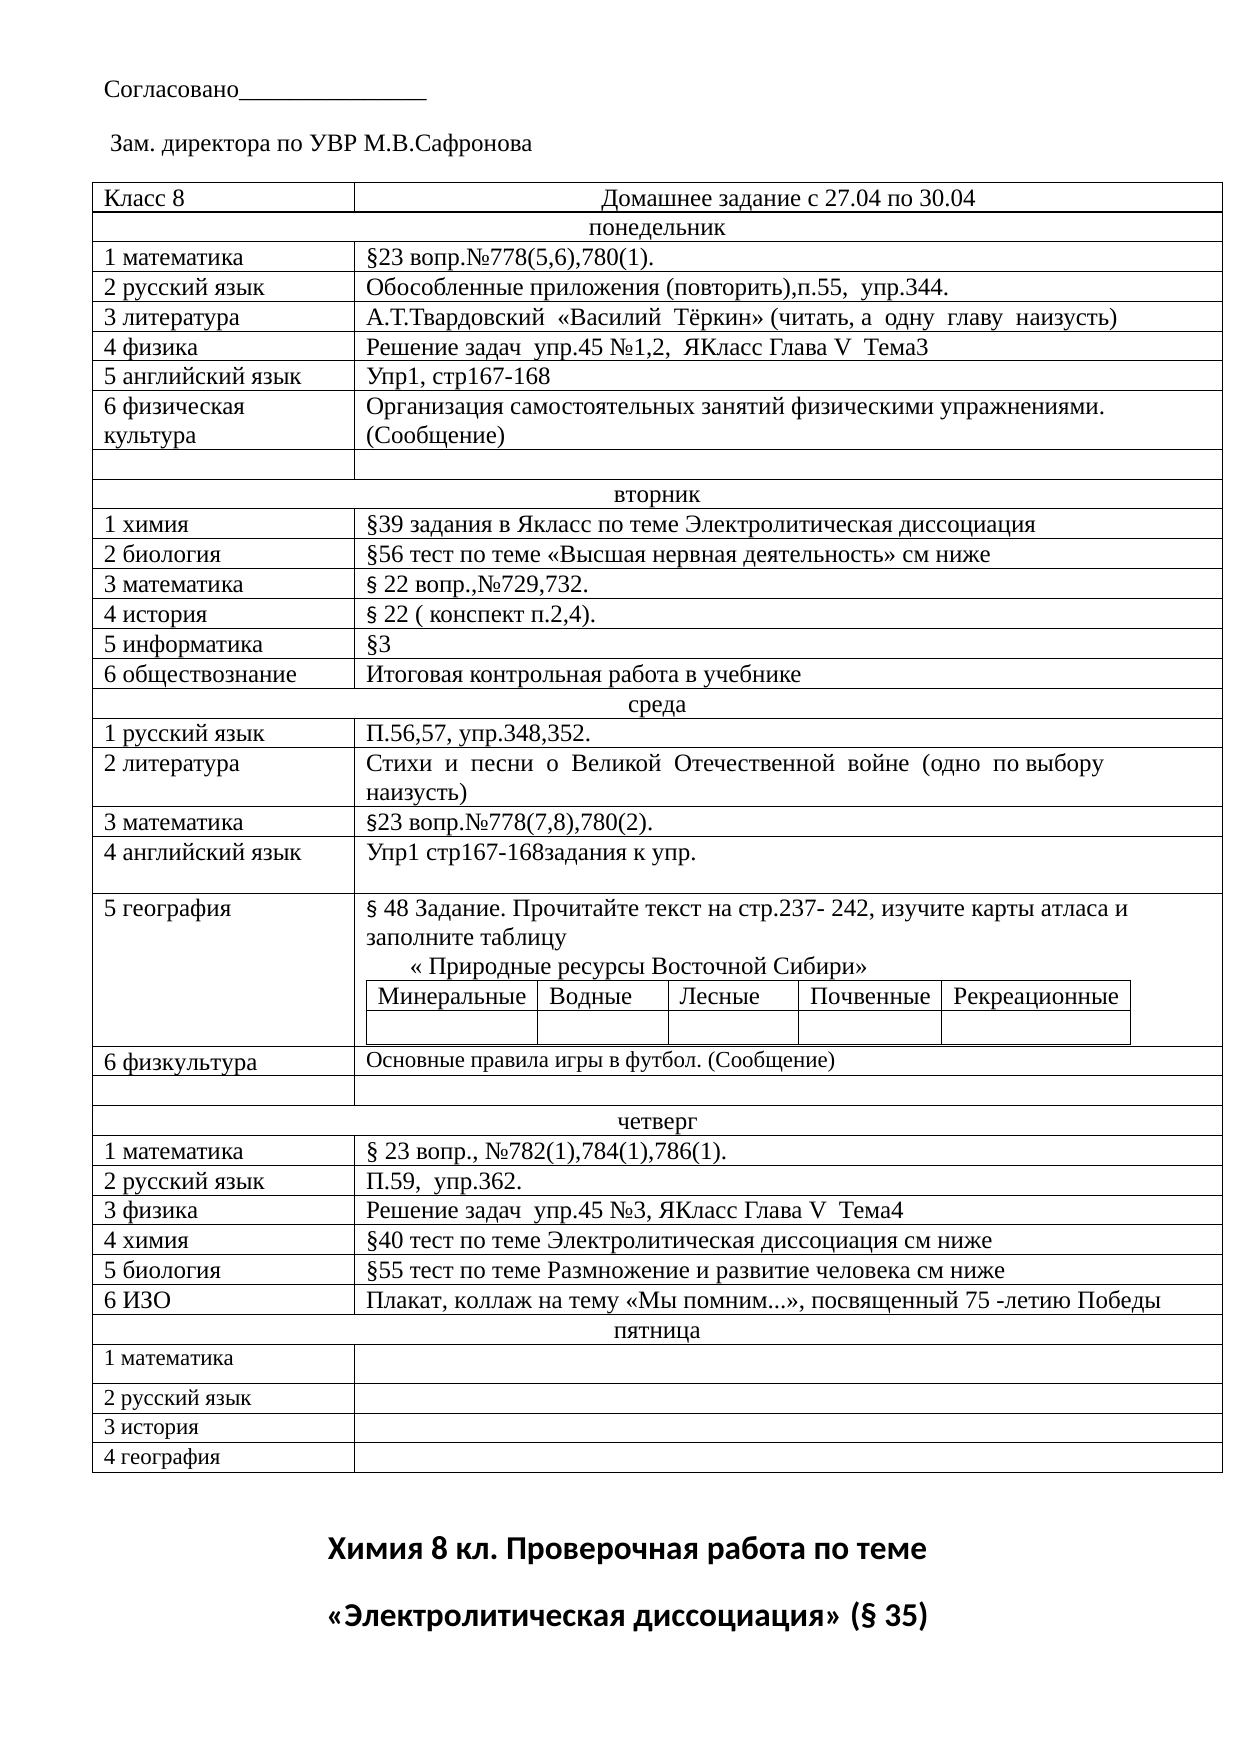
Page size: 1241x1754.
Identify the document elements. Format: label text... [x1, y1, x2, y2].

table_cell 2 русский язык [93, 1166, 354, 1194]
table_cell Итоговая контрольная работа в учебнике [355, 659, 1222, 688]
text Химия 8 кл. Проверочная работа по теме [103, 1527, 1152, 1568]
table_cell 4 история [93, 599, 354, 628]
table_cell § 22 ( конспект п.2,4). [355, 599, 1222, 628]
table_header Класс 8 [93, 183, 354, 211]
table_cell [93, 450, 354, 478]
text «Электролитическая диссоциация» (§ 35) [103, 1594, 1152, 1635]
table_cell 2 биология [93, 539, 354, 568]
table_cell П.56,57, упр.348,352. [355, 719, 1222, 747]
table_cell [355, 450, 1222, 478]
table_cell 6 физкультура [93, 1047, 354, 1075]
table_cell 5 английский язык [93, 361, 354, 390]
table_cell Упр1 стр167-168задания к упр. [355, 837, 1222, 892]
table_cell 1 русский язык [93, 719, 354, 747]
table_cell пятница [93, 1315, 1222, 1343]
table_cell 6 ИЗО [93, 1285, 354, 1314]
table_cell А.Т.Твардовский «Василий Тёркин» (читать, а одну главу наизусть) [355, 302, 1222, 331]
table_cell 3 математика [93, 569, 354, 598]
table_cell § 48 Задание. Прочитайте текст на стр.237- 242, изучите карты атласа и заполните таблицу « Природные ресурсы Восточной Сибири» [355, 894, 1222, 1046]
text Зам. директора по УВР М.В.Сафронова [103, 128, 1152, 156]
table_cell §55 тест по теме Размножение и развитие человека см ниже [355, 1255, 1222, 1284]
table_cell Решение задач упр.45 №3, ЯКласс Глава V Тема4 [355, 1196, 1222, 1224]
table_cell 2 русский язык [93, 272, 354, 301]
table_cell 5 география [93, 894, 354, 1046]
table_cell четверг [93, 1106, 1222, 1135]
table_cell 4 физика [93, 332, 354, 360]
table_cell 1 математика [93, 1345, 354, 1383]
table_cell [355, 1414, 1222, 1442]
table_cell 6 физическая культура [93, 391, 354, 449]
table_cell 1 математика [93, 1136, 354, 1165]
table_cell 6 обществознание [93, 659, 354, 688]
table_cell [355, 1345, 1222, 1383]
table_cell §23 вопр.№778(5,6),780(1). [355, 242, 1222, 271]
table_cell 1 математика [93, 242, 354, 271]
table_cell Организация самостоятельных занятий физическими упражнениями. (Сообщение) [355, 391, 1222, 449]
table_cell § 22 вопр.,№729,732. [355, 569, 1222, 598]
table_header Домашнее задание с 27.04 по 30.04 [355, 183, 1222, 211]
table_cell [355, 1076, 1222, 1105]
table_cell 5 информатика [93, 629, 354, 658]
table_cell среда [93, 689, 1222, 717]
table_cell 4 английский язык [93, 837, 354, 892]
table_cell Обособленные приложения (повторить),п.55, упр.344. [355, 272, 1222, 301]
table_cell 4 география [93, 1443, 354, 1472]
table_cell понедельник [93, 213, 1222, 241]
table_cell Плакат, коллаж на тему «Мы помним...», посвященный 75 -летию Победы [355, 1285, 1222, 1314]
table_cell 2 литература [93, 748, 354, 806]
table_cell 5 биология [93, 1255, 354, 1284]
table_cell Решение задач упр.45 №1,2, ЯКласс Глава V Тема3 [355, 332, 1222, 360]
table_cell Упр1, стр167-168 [355, 361, 1222, 390]
table_cell 2 русский язык [93, 1384, 354, 1412]
table_cell 3 история [93, 1414, 354, 1442]
table_cell [355, 1443, 1222, 1472]
table_cell §39 задания в Якласс по теме Электролитическая диссоциация [355, 509, 1222, 538]
table_cell [93, 1076, 354, 1105]
table_cell §56 тест по теме «Высшая нервная деятельность» см ниже [355, 539, 1222, 568]
table_cell П.59, упр.362. [355, 1166, 1222, 1194]
table_cell 3 математика [93, 807, 354, 836]
table_cell 4 химия [93, 1225, 354, 1254]
text Согласовано_______________ [103, 74, 1152, 103]
table_cell 3 литература [93, 302, 354, 331]
table_cell 3 физика [93, 1196, 354, 1224]
table_cell Стихи и песни о Великой Отечественной войне (одно по выбору наизусть) [355, 748, 1222, 806]
table_cell [355, 1384, 1222, 1412]
table_cell §3 [355, 629, 1222, 658]
table_cell вторник [93, 480, 1222, 508]
table_cell Основные правила игры в футбол. (Сообщение) [355, 1047, 1222, 1075]
table_cell §23 вопр.№778(7,8),780(2). [355, 807, 1222, 836]
table_cell §40 тест по теме Электролитическая диссоциация см ниже [355, 1225, 1222, 1254]
table_cell 1 химия [93, 509, 354, 538]
table_cell § 23 вопр., №782(1),784(1),786(1). [355, 1136, 1222, 1165]
